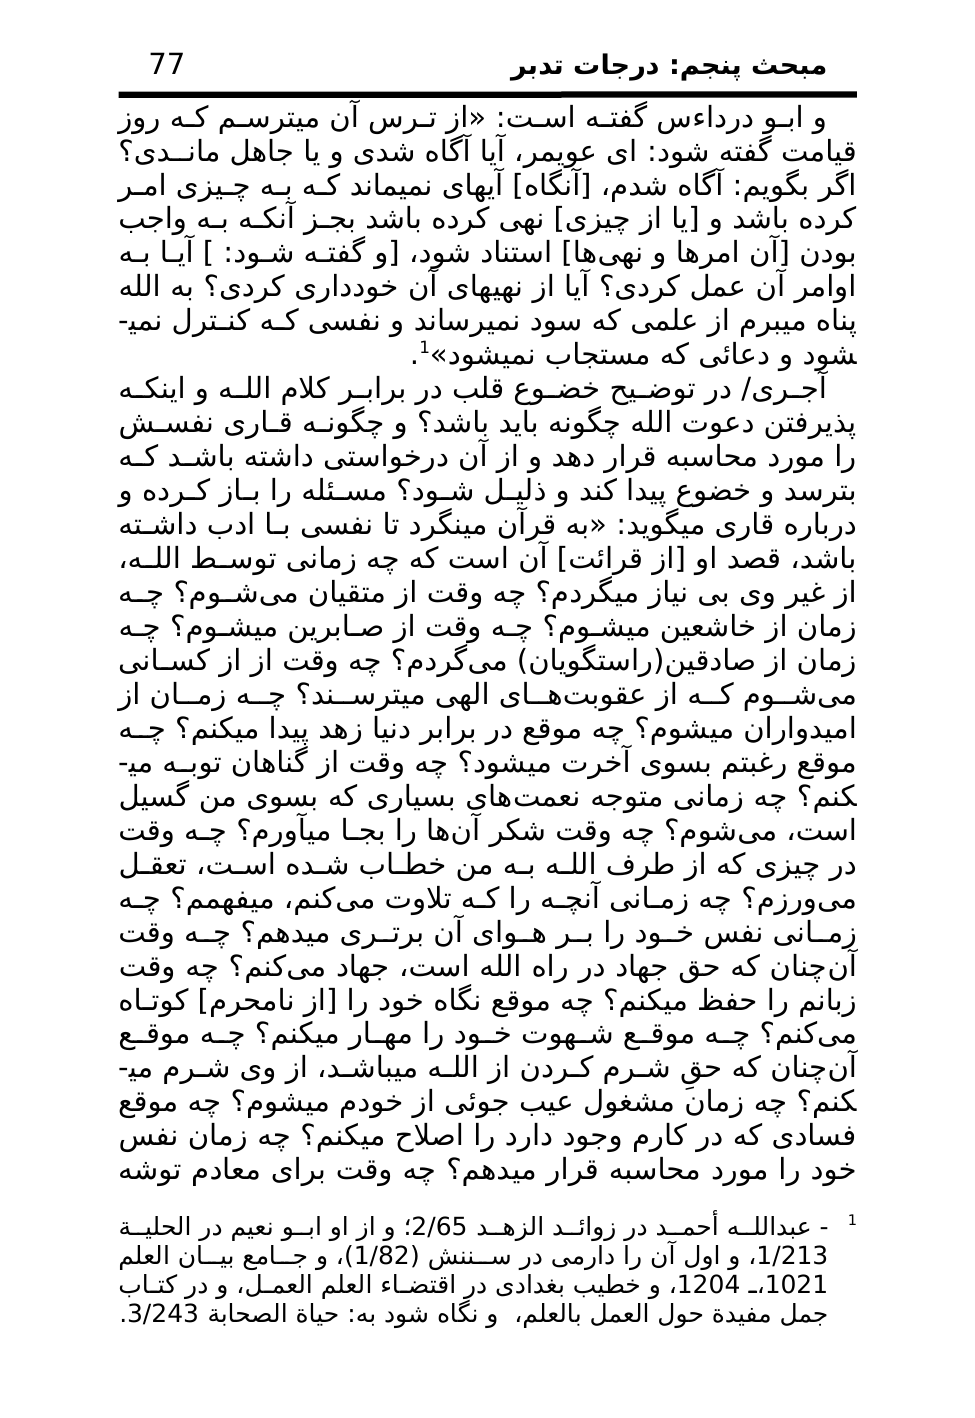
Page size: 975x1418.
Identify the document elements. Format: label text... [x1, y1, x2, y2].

text و ابو درداءس گفته است: «از ترس آن میترسم که روز قیامت گفته شود: ‌ای عویمر، آیا آگاه شدی و یا جاهل ماندی؟ اگر بگویم: آگاه شدم، [آنگاه] آیهای نمیماند که به چیزی امر کرده باشد و [یا از چیزی] نهی کرده باشد بجز آنکه به واجب بودن [آن امرها و نهی‌ها] استناد شود، [و گفته شود: ] آیا به اوامر آن عمل کردی؟ آیا از نهیهای آن خودداری کردی؟ به الله پناه میبرم از علمی که سود نمیرساند و نفسی که کنترل نمیشود و دعائی که مستجاب نمیشود». [118, 100, 857, 372]
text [118, 372, 857, 1187]
